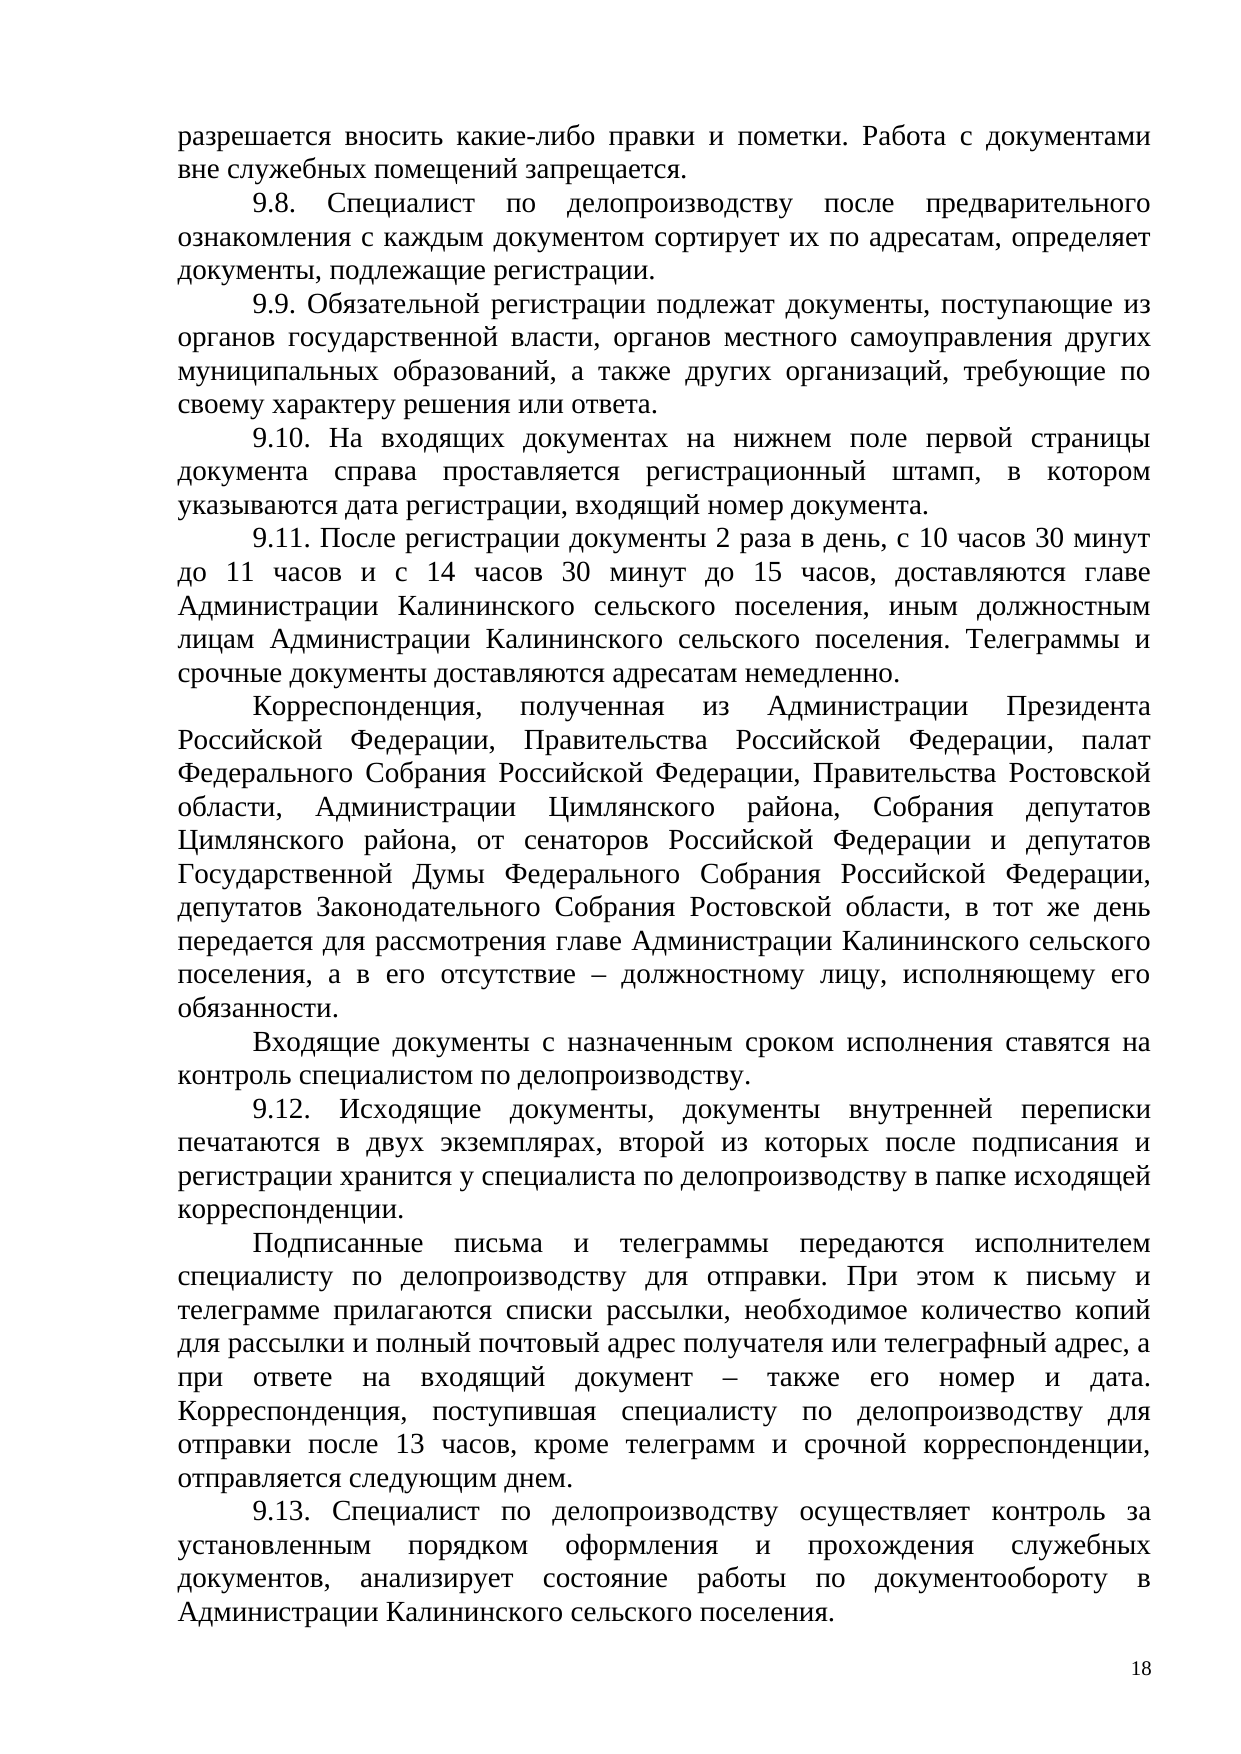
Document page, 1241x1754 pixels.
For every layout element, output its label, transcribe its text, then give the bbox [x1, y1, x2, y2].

text 9.12. Исходящие документы, документы внутренней переписки печатаются в двух экземплярах, второй из которых после подписания и регистрации хранится у специалиста по делопроизводству в папке исходящей корреспонденции. [177, 1091, 1152, 1225]
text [177, 118, 1152, 185]
text 9.13. Специалист по делопроизводству осуществляет контроль за установленным порядком оформления и прохождения служебных документов, анализирует состояние работы по документообороту в Администрации Калининского сельского поселения. [177, 1493, 1152, 1627]
text Подписанные письма и телеграммы передаются исполнителем специалисту по делопроизводству для отправки. При этом к письму и телеграмме прилагаются списки рассылки, необходимое количество копий для рассылки и полный почтовый адрес получателя или телеграфный адрес, а при ответе на входящий документ – также его номер и дата. Корреспонденция, поступившая специалисту по делопроизводству для отправки после 13 часов, кроме телеграмм и срочной корреспонденции, отправляется следующим днем. [177, 1225, 1152, 1493]
text 9.11. После регистрации документы 2 раза в день, с 10 часов 30 минут до 11 часов и с 14 часов 30 минут до 15 часов, доставляются главе Администрации Калининского сельского поселения, иным должностным лицам Администрации Калининского сельского поселения. Телеграммы и срочные документы доставляются адресатам немедленно. [177, 521, 1152, 688]
text Входящие документы с назначенным сроком исполнения ставятся на контроль специалистом по делопроизводству. [177, 1024, 1152, 1091]
text 9.10. На входящих документах на нижнем поле первой страницы документа справа проставляется регистрационный штамп, в котором указываются дата регистрации, входящий номер документа. [177, 420, 1152, 521]
text Корреспонденция, полученная из Администрации Президента Российской Федерации, Правительства Российской Федерации, палат Федерального Собрания Российской Федерации, Правительства Ростовской области, Администрации Цимлянского района, Собрания депутатов Цимлянского района, от сенаторов Российской Федерации и депутатов Государственной Думы Федерального Собрания Российской Федерации, депутатов Законодательного Собрания Ростовской области, в тот же день передается для рассмотрения главе Администрации Калининского сельского поселения, а в его отсутствие – должностному лицу, исполняющему его обязанности. [177, 688, 1152, 1024]
text 9.9. Обязательной регистрации подлежат документы, поступающие из органов государственной власти, органов местного самоуправления других муниципальных образований, а также других организаций, требующие по своему характеру решения или ответа. [177, 286, 1152, 420]
text 9.8. Специалист по делопроизводству после предварительного ознакомления с каждым документом сортирует их по адресатам, определяет документы, подлежащие регистрации. [177, 185, 1152, 286]
